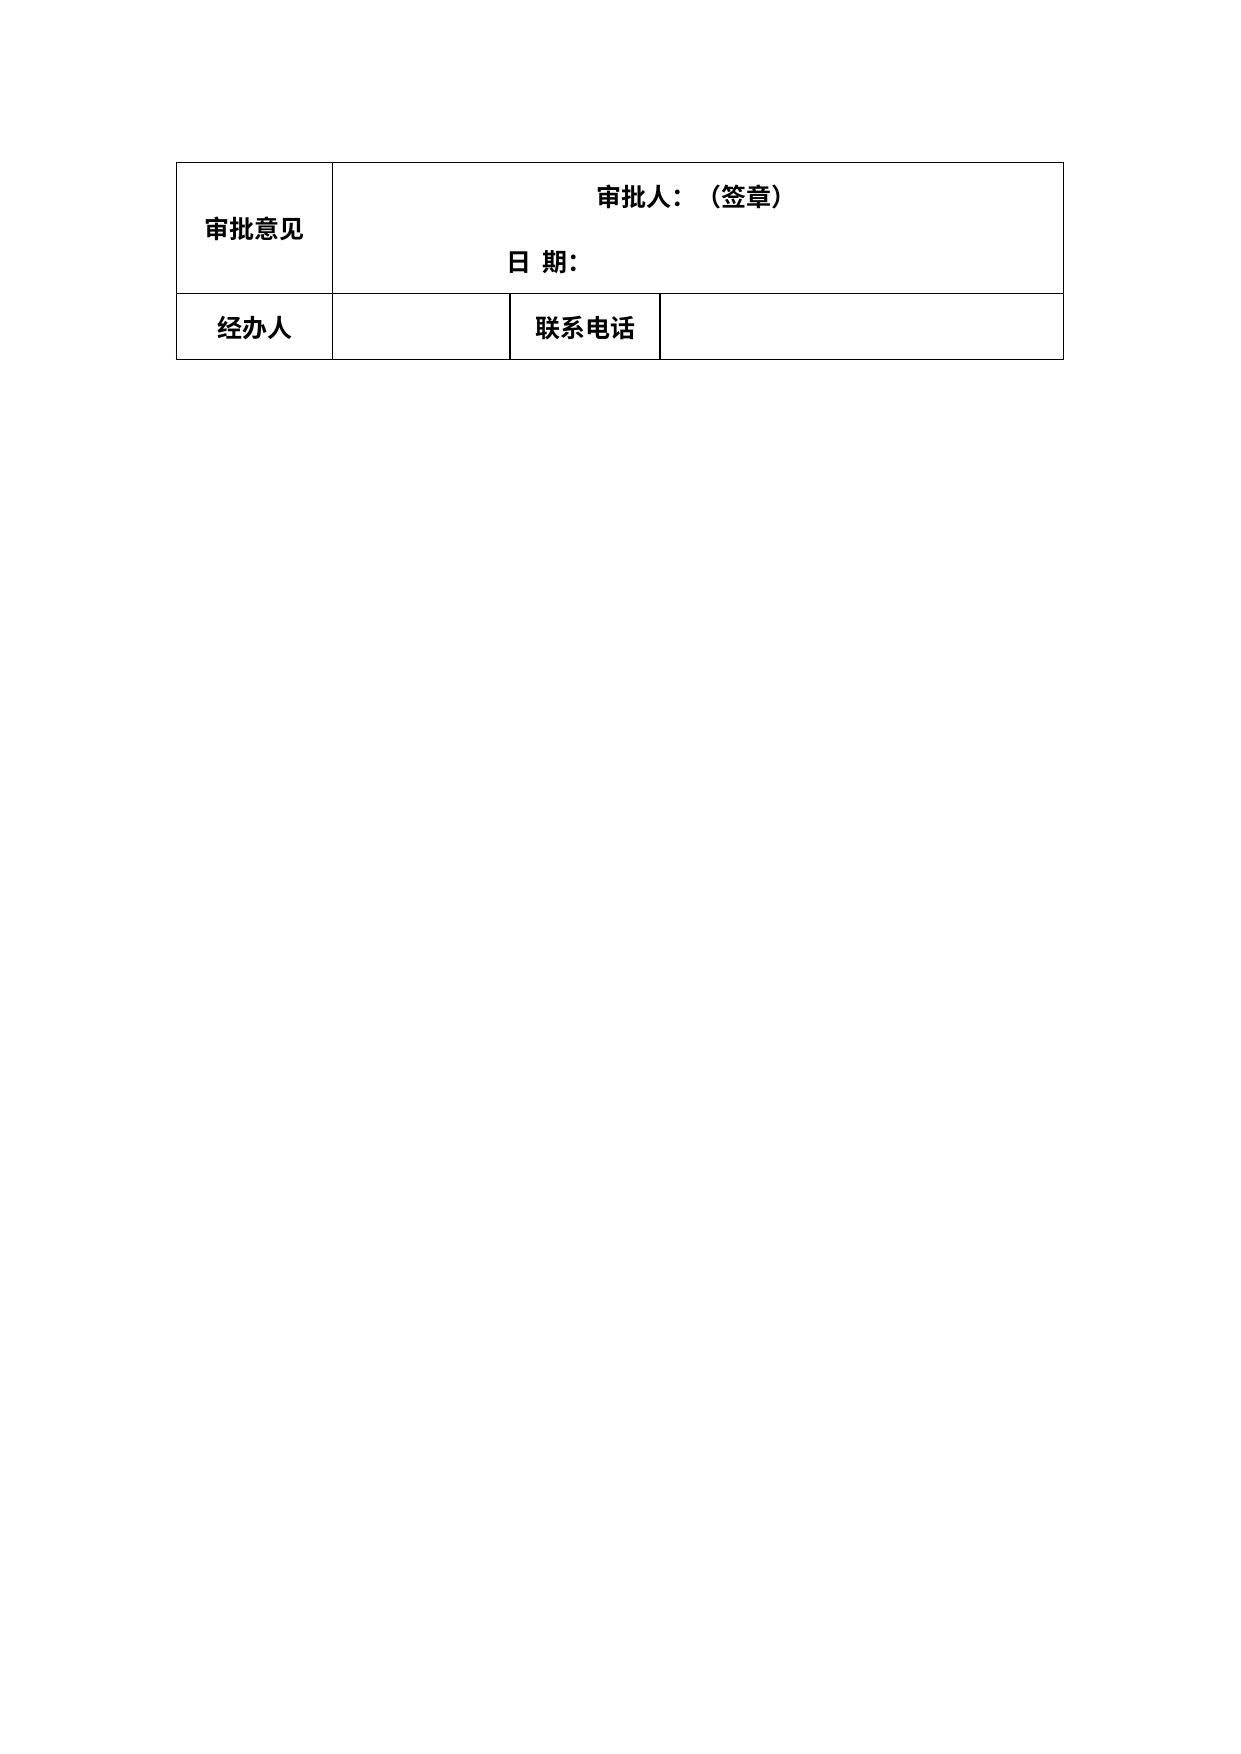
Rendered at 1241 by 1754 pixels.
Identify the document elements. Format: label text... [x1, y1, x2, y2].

table_cell 联系电话 [511, 294, 659, 359]
table_cell [661, 294, 1063, 359]
table_cell 经办人 [177, 294, 332, 359]
table_cell 业务接待 审批意见 [177, 163, 332, 293]
table_cell 审批人：（签章） 日 期： [333, 163, 1063, 293]
table_cell [333, 294, 509, 359]
